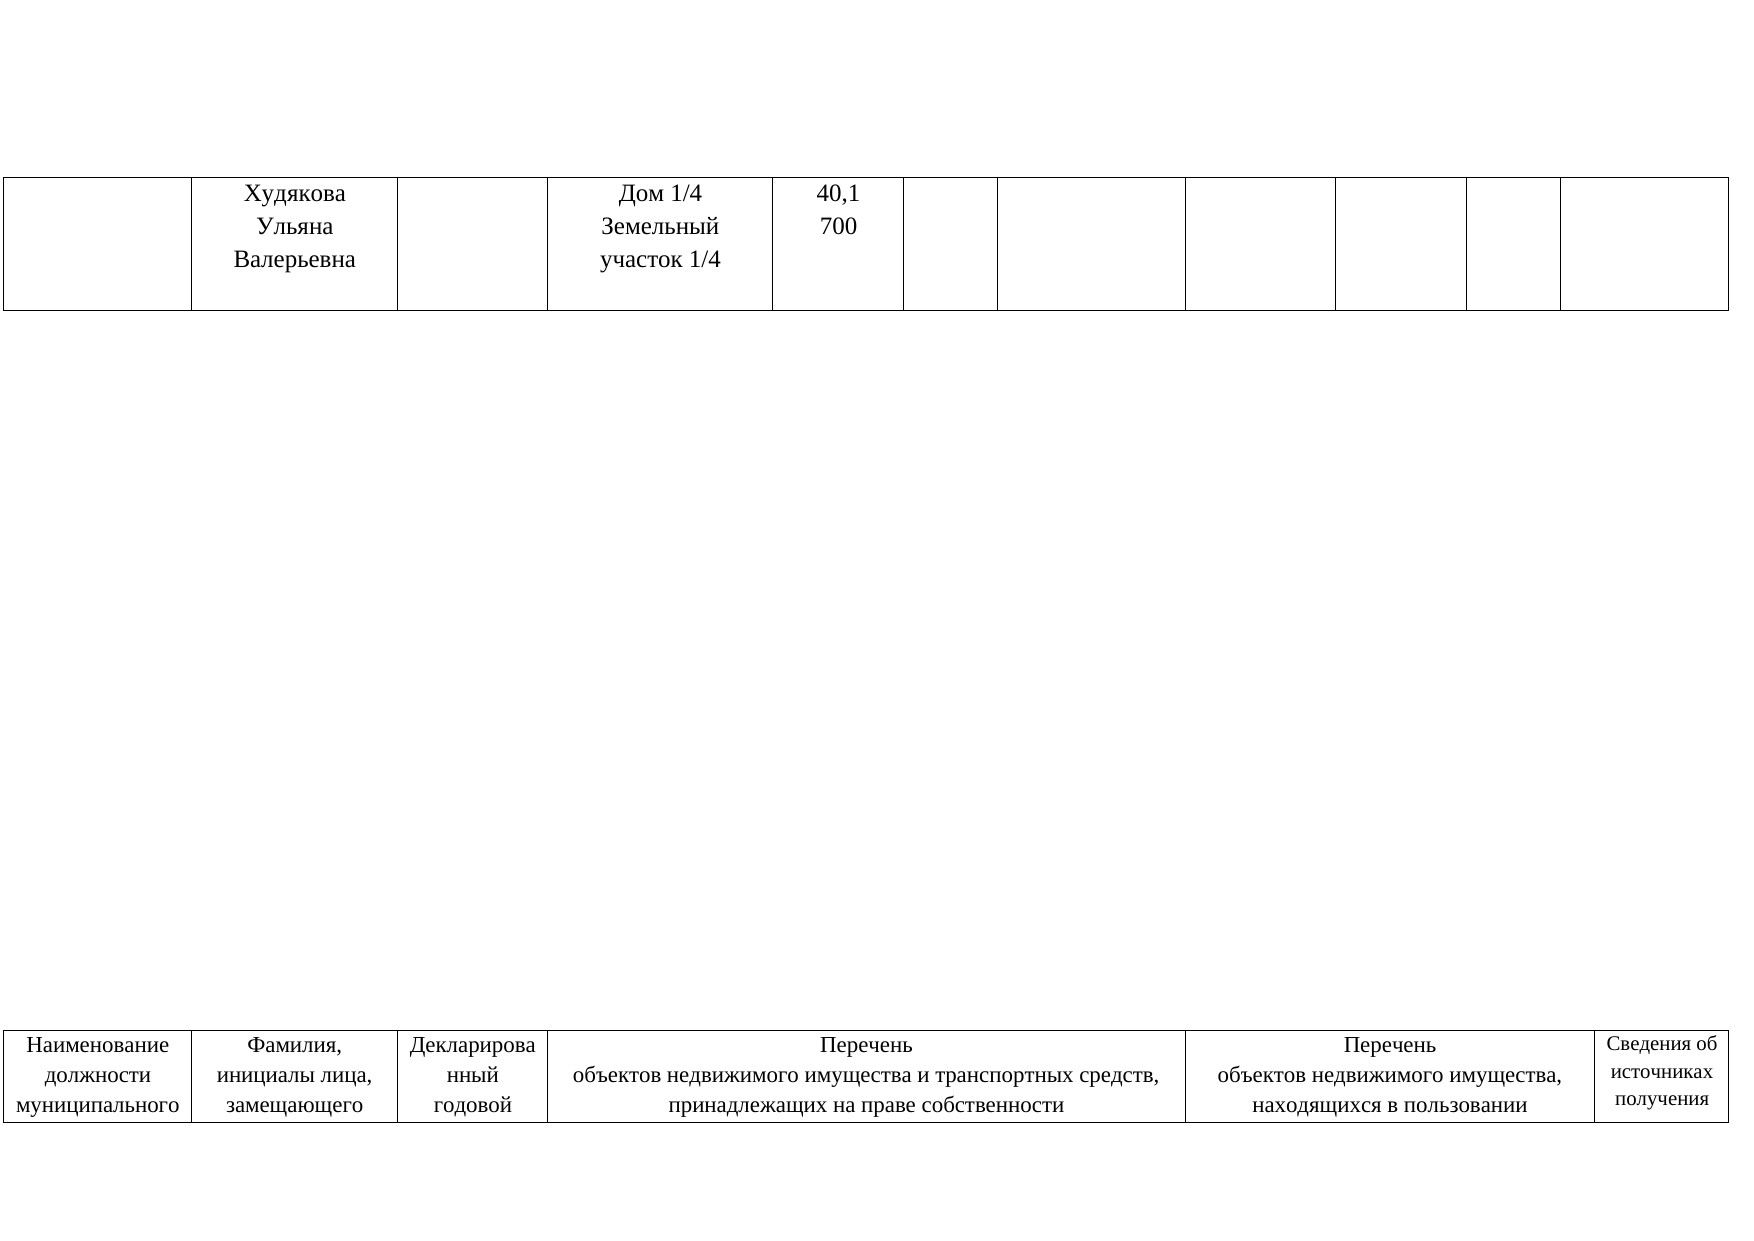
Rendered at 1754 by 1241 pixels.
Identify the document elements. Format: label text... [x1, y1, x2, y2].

table_header Перечень объектов недвижимого имущества и транспортных средств, принадлежащих на праве собственности [548, 1031, 1185, 1122]
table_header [4, 1031, 191, 1122]
table_cell [904, 178, 997, 310]
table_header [1595, 1031, 1728, 1122]
table_cell [1467, 178, 1560, 310]
table_cell [998, 178, 1185, 310]
table_cell [1186, 178, 1335, 310]
table_cell [1561, 178, 1728, 310]
table_cell Худякова Ульяна Валерьевна [192, 178, 397, 310]
table_cell [1336, 178, 1466, 310]
table_cell [4, 178, 191, 310]
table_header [192, 1031, 397, 1122]
table_cell 40,1 700 [773, 178, 903, 310]
table_cell [398, 178, 547, 310]
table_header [398, 1031, 547, 1122]
table_header Перечень объектов недвижимого имущества, находящихся в пользовании [1186, 1031, 1594, 1122]
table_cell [548, 178, 772, 310]
